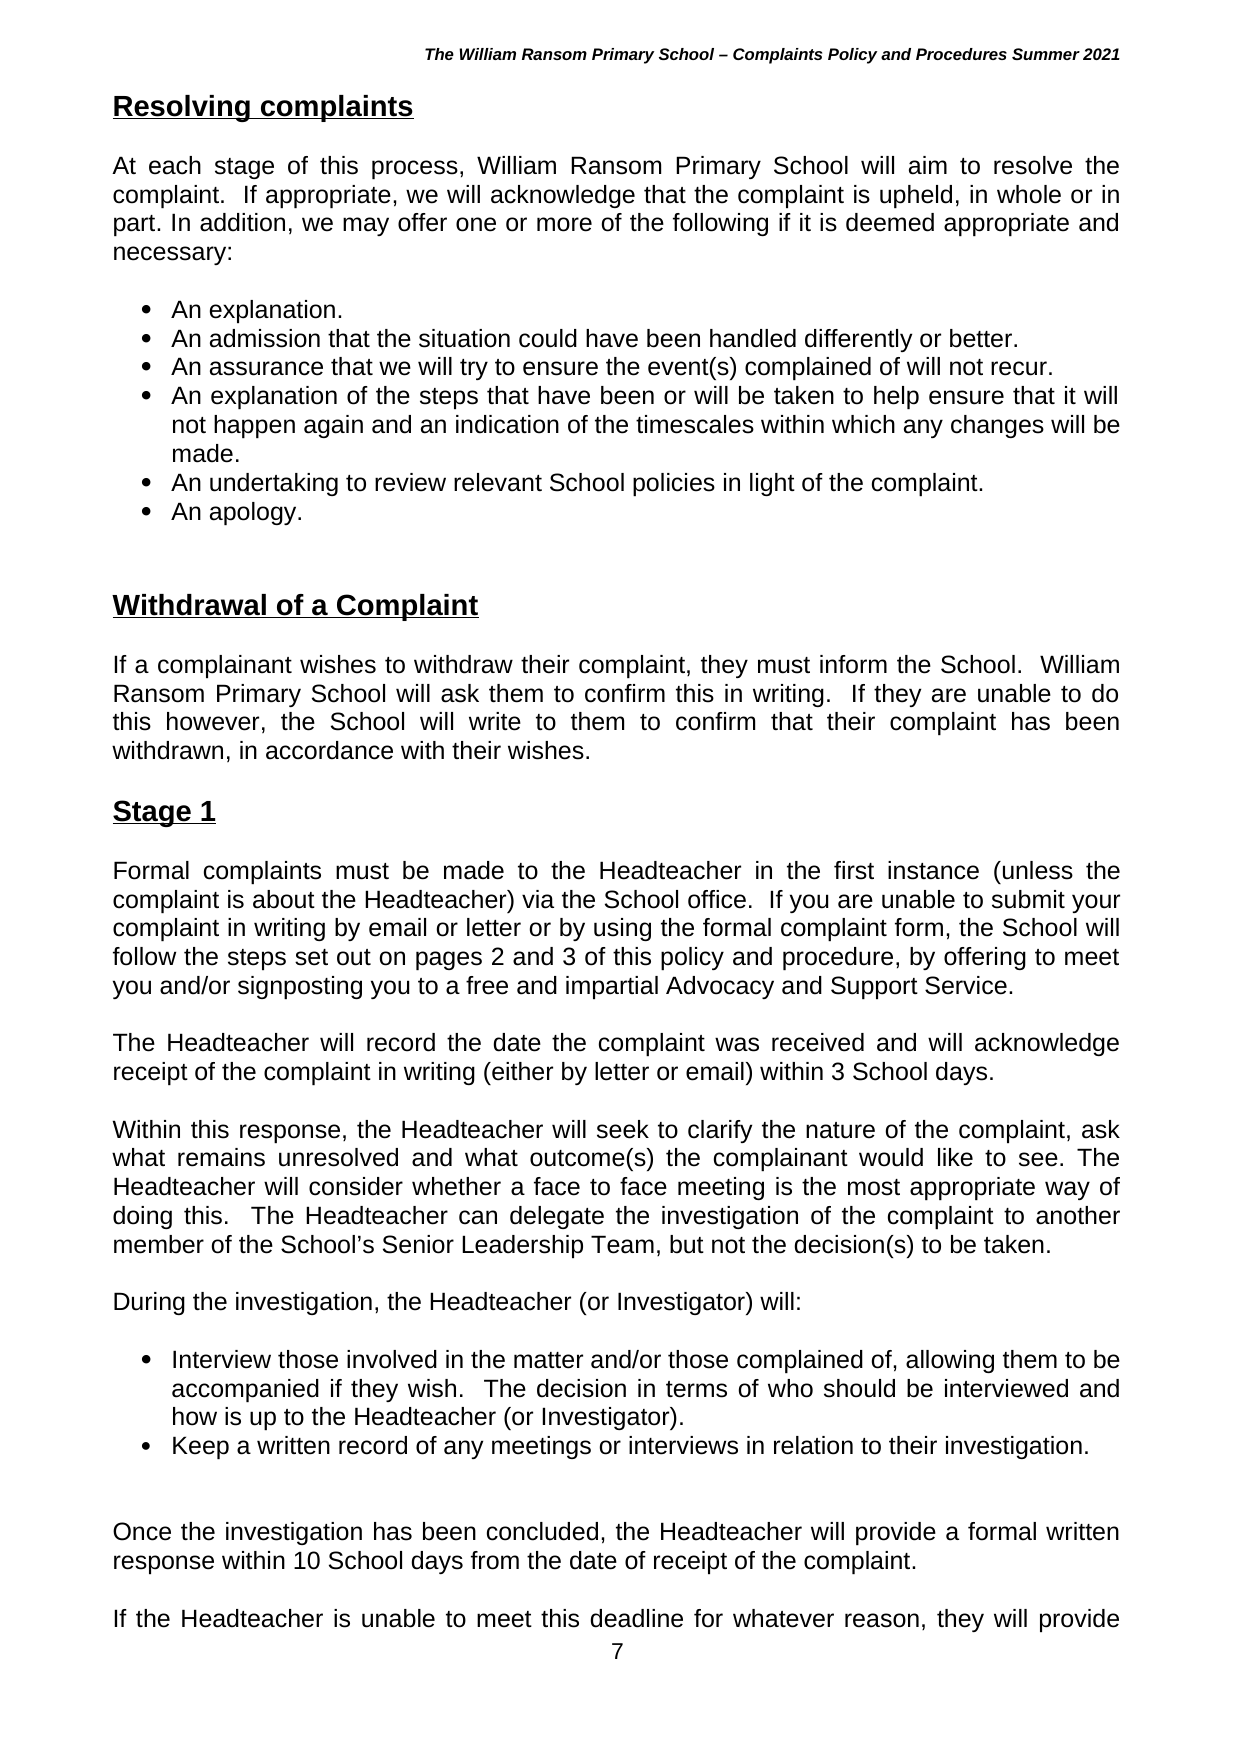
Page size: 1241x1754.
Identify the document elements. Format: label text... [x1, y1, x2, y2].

list An assurance that we will try to ensure the event(s) complained of will not recur. [142, 352, 1122, 381]
subtitle Withdrawal of a Complaint [112, 588, 1122, 621]
subtitle The Headteacher will record the date the complaint was received and will acknowledge receipt of the complaint in writing (either by letter or email) within 3 School days. [112, 1028, 1122, 1086]
list An apology. [142, 496, 1122, 525]
list An undertaking to review relevant School policies in light of the complaint. [142, 468, 1122, 496]
list An explanation. [142, 295, 1122, 323]
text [112, 1603, 1122, 1632]
list Keep a written record of any meetings or interviews in relation to their investigation. [142, 1431, 1122, 1460]
text At each stage of this process, William Ransom Primary School will aim to resolve the complaint. If appropriate, we will acknowledge that the complaint is upheld, in whole or in part. In addition, we may offer one or more of the following if it is deemed appropriate and necessary: [112, 151, 1122, 266]
list Interview those involved in the matter and/or those complained of, allowing them to be accompanied if they wish. The decision in terms of who should be interviewed and how is up to the Headteacher (or Investigator). [142, 1345, 1122, 1431]
text During the investigation, the Headteacher (or Investigator) will: [112, 1287, 1122, 1316]
subtitle Formal complaints must be made to the Headteacher in the first instance (unless the complaint is about the Headteacher) via the School office. If you are unable to submit your complaint in writing by email or letter or by using the formal complaint form, the School will follow the steps set out on pages 2 and 3 of this policy and procedure, by offering to meet you and/or signposting you to a free and impartial Advocacy and Support Service. [112, 856, 1122, 1000]
subtitle Within this response, the Headteacher will seek to clarify the nature of the complaint, ask what remains unresolved and what outcome(s) the complainant would like to see. The Headteacher will consider whether a face to face meeting is the most appropriate way of doing this. The Headteacher can delegate the investigation of the complaint to another member of the School’s Senior Leadership Team, but not the decision(s) to be taken. [112, 1115, 1122, 1258]
text Once the investigation has been concluded, the Headteacher will provide a formal written response within 10 School days from the date of receipt of the complaint. [112, 1517, 1122, 1575]
list An explanation of the steps that have been or will be taken to help ensure that it will not happen again and an indication of the timescales within which any changes will be made. [142, 381, 1122, 468]
text If a complainant wishes to withdraw their complaint, they must inform the School. William Ransom Primary School will ask them to confirm this in writing. If they are unable to do this however, the School will write to them to confirm that their complaint has been withdrawn, in accordance with their wishes. [112, 650, 1122, 765]
list An admission that the situation could have been handled differently or better. [142, 323, 1122, 352]
subtitle Resolving complaints [112, 89, 1122, 122]
subtitle Stage 1 [112, 794, 1122, 827]
